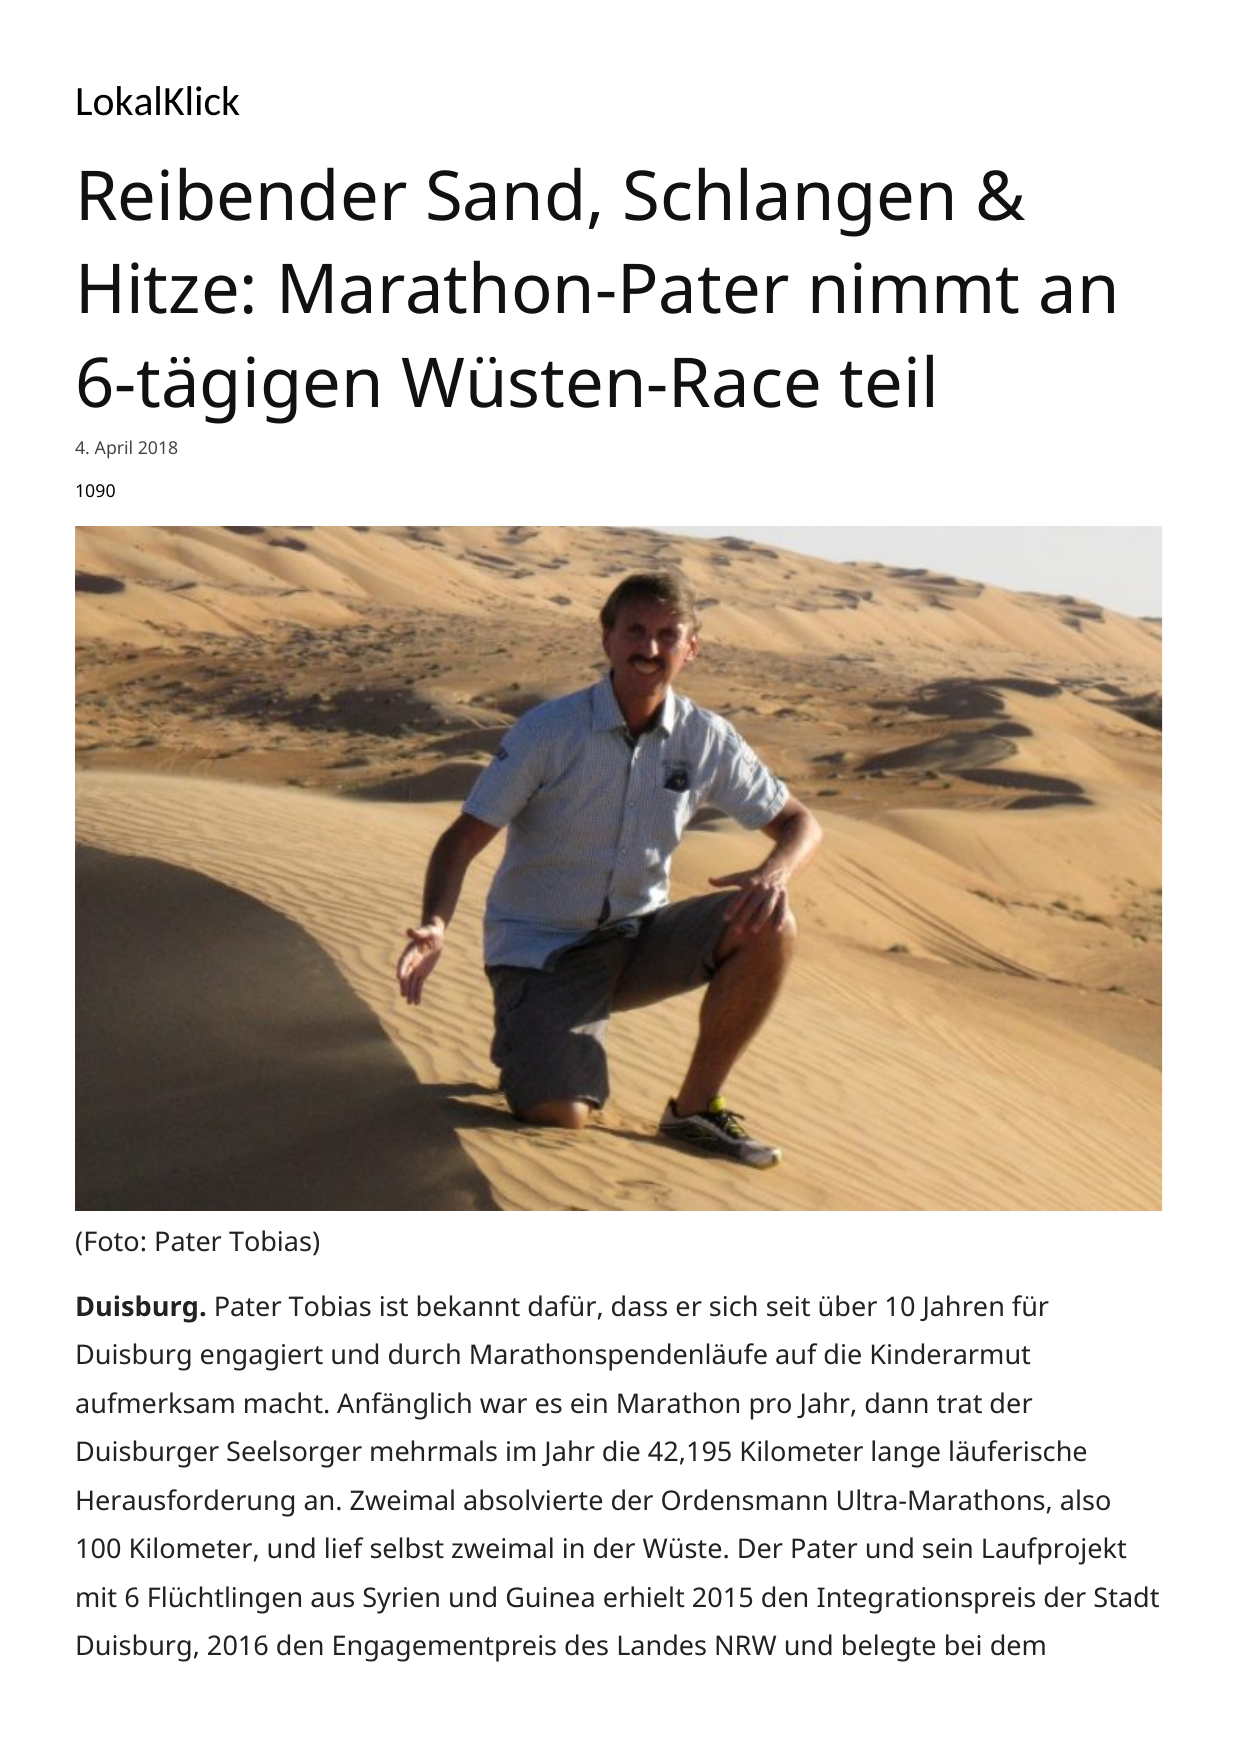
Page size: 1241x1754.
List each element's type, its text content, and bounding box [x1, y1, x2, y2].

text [75, 1276, 1165, 1663]
picture [75, 526, 1163, 1211]
text 4. April 2018 [75, 435, 1165, 459]
subtitle Reibender Sand, Schlangen & Hitze: Marathon-Pater nimmt an 6-tägigen Wüsten-Race teil [75, 147, 1165, 427]
text 1090 [75, 478, 1165, 508]
text LokalKlick [75, 75, 1165, 126]
